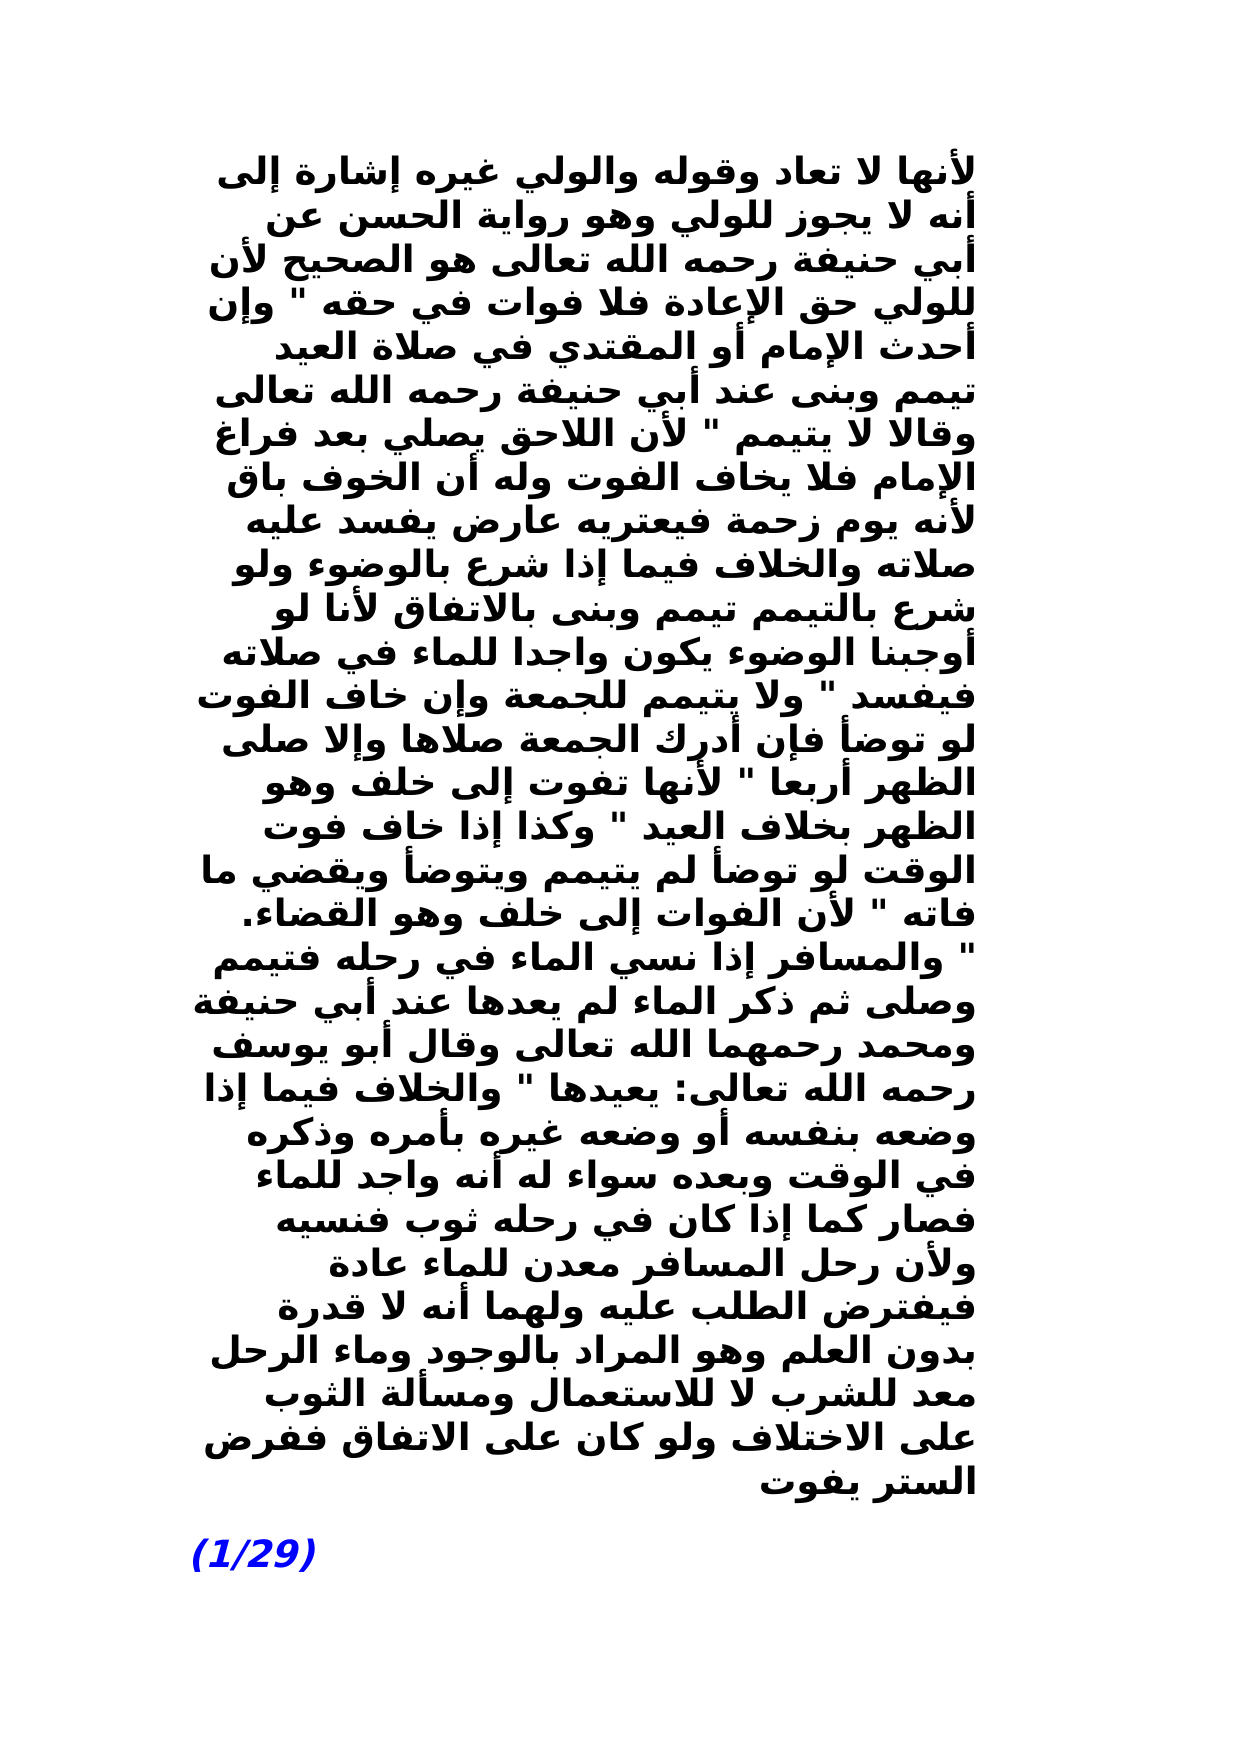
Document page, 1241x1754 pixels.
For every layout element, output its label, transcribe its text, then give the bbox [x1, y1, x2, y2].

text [187, 150, 978, 1503]
text (1/29) [187, 1532, 978, 1576]
